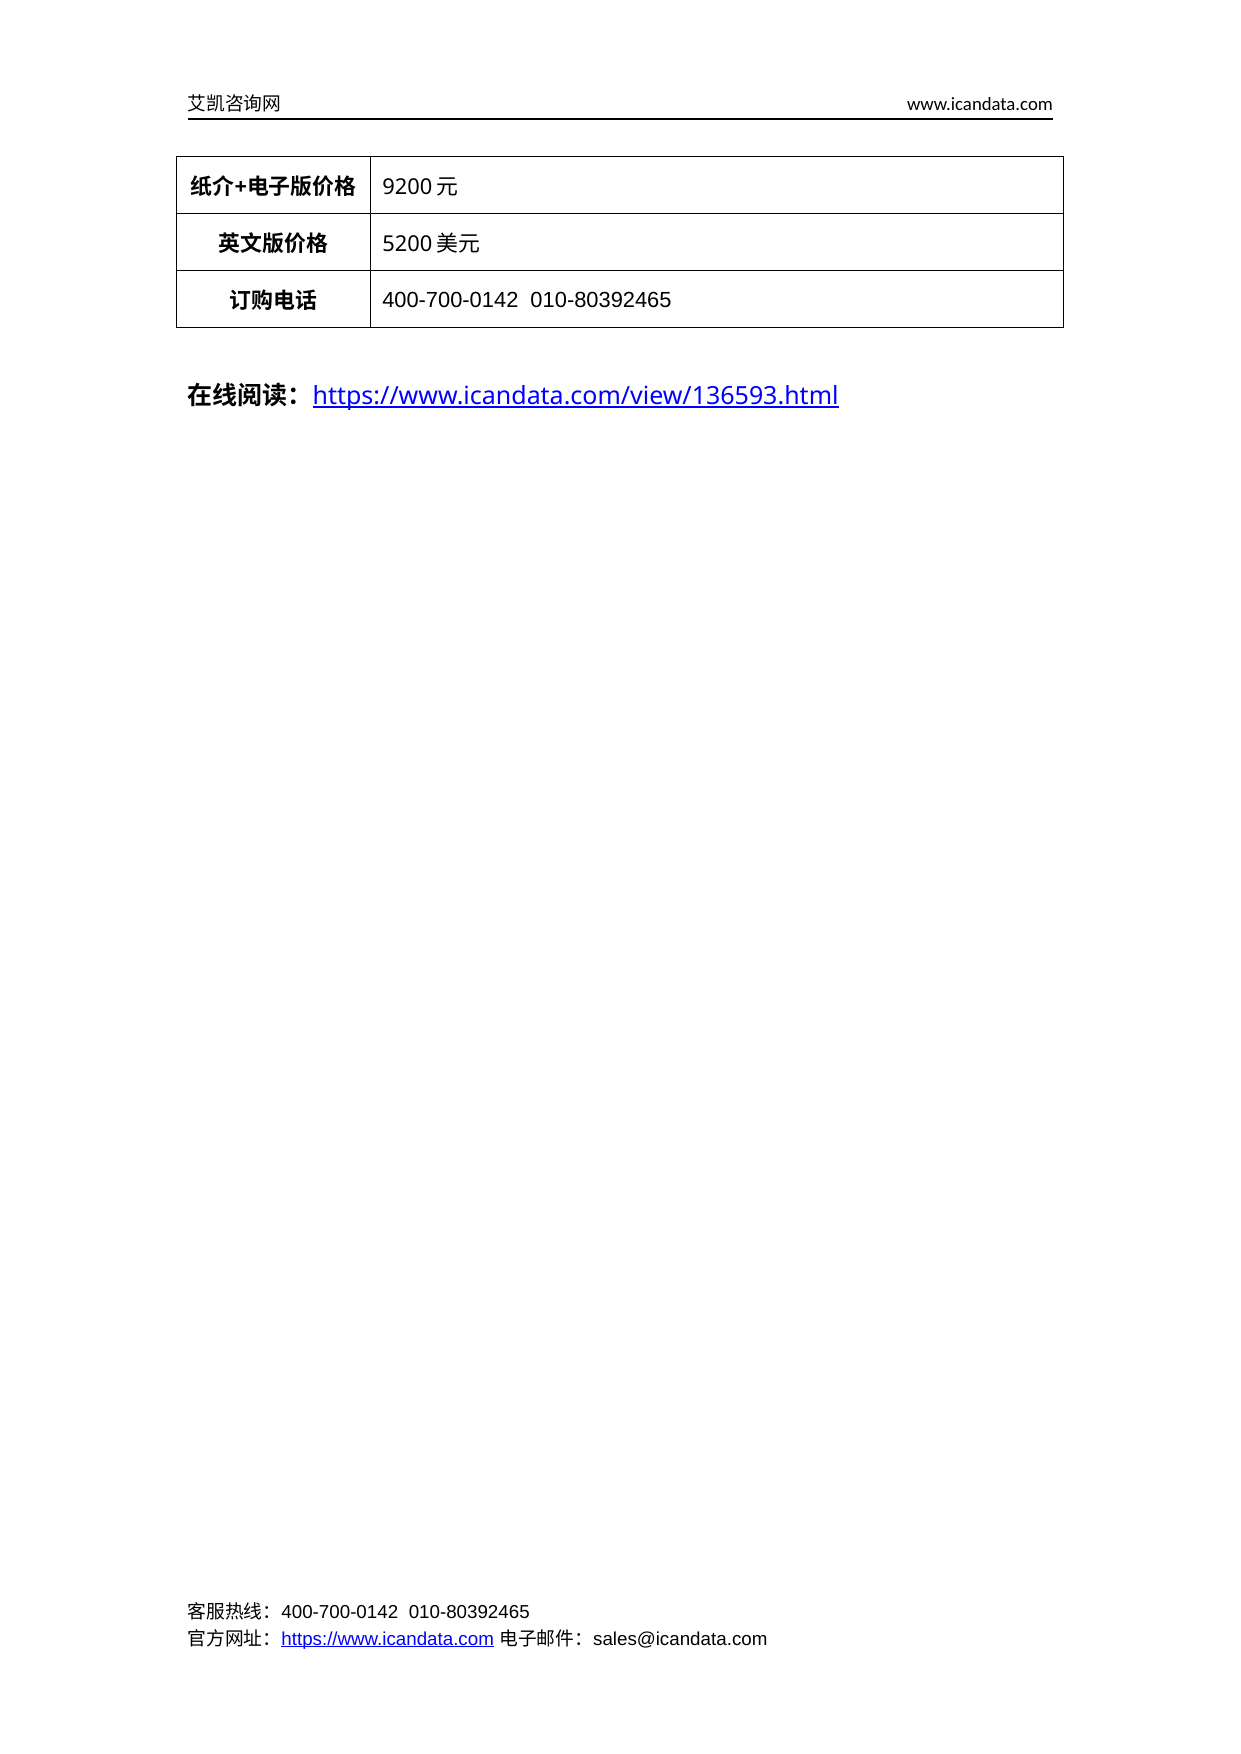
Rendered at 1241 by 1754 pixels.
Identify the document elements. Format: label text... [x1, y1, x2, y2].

table_cell 5200美元 [371, 214, 1063, 270]
table_cell 400-700-0142 010-80392465 [371, 271, 1063, 327]
text 在线阅读：https://www.icandata.com/view/136593.html [187, 361, 1053, 426]
table_cell 英文版价格 [177, 214, 370, 270]
table_cell 订购电话 [177, 271, 370, 327]
table_cell 9200元 [371, 157, 1063, 213]
table_cell 纸介+电子版价格 [177, 157, 370, 213]
